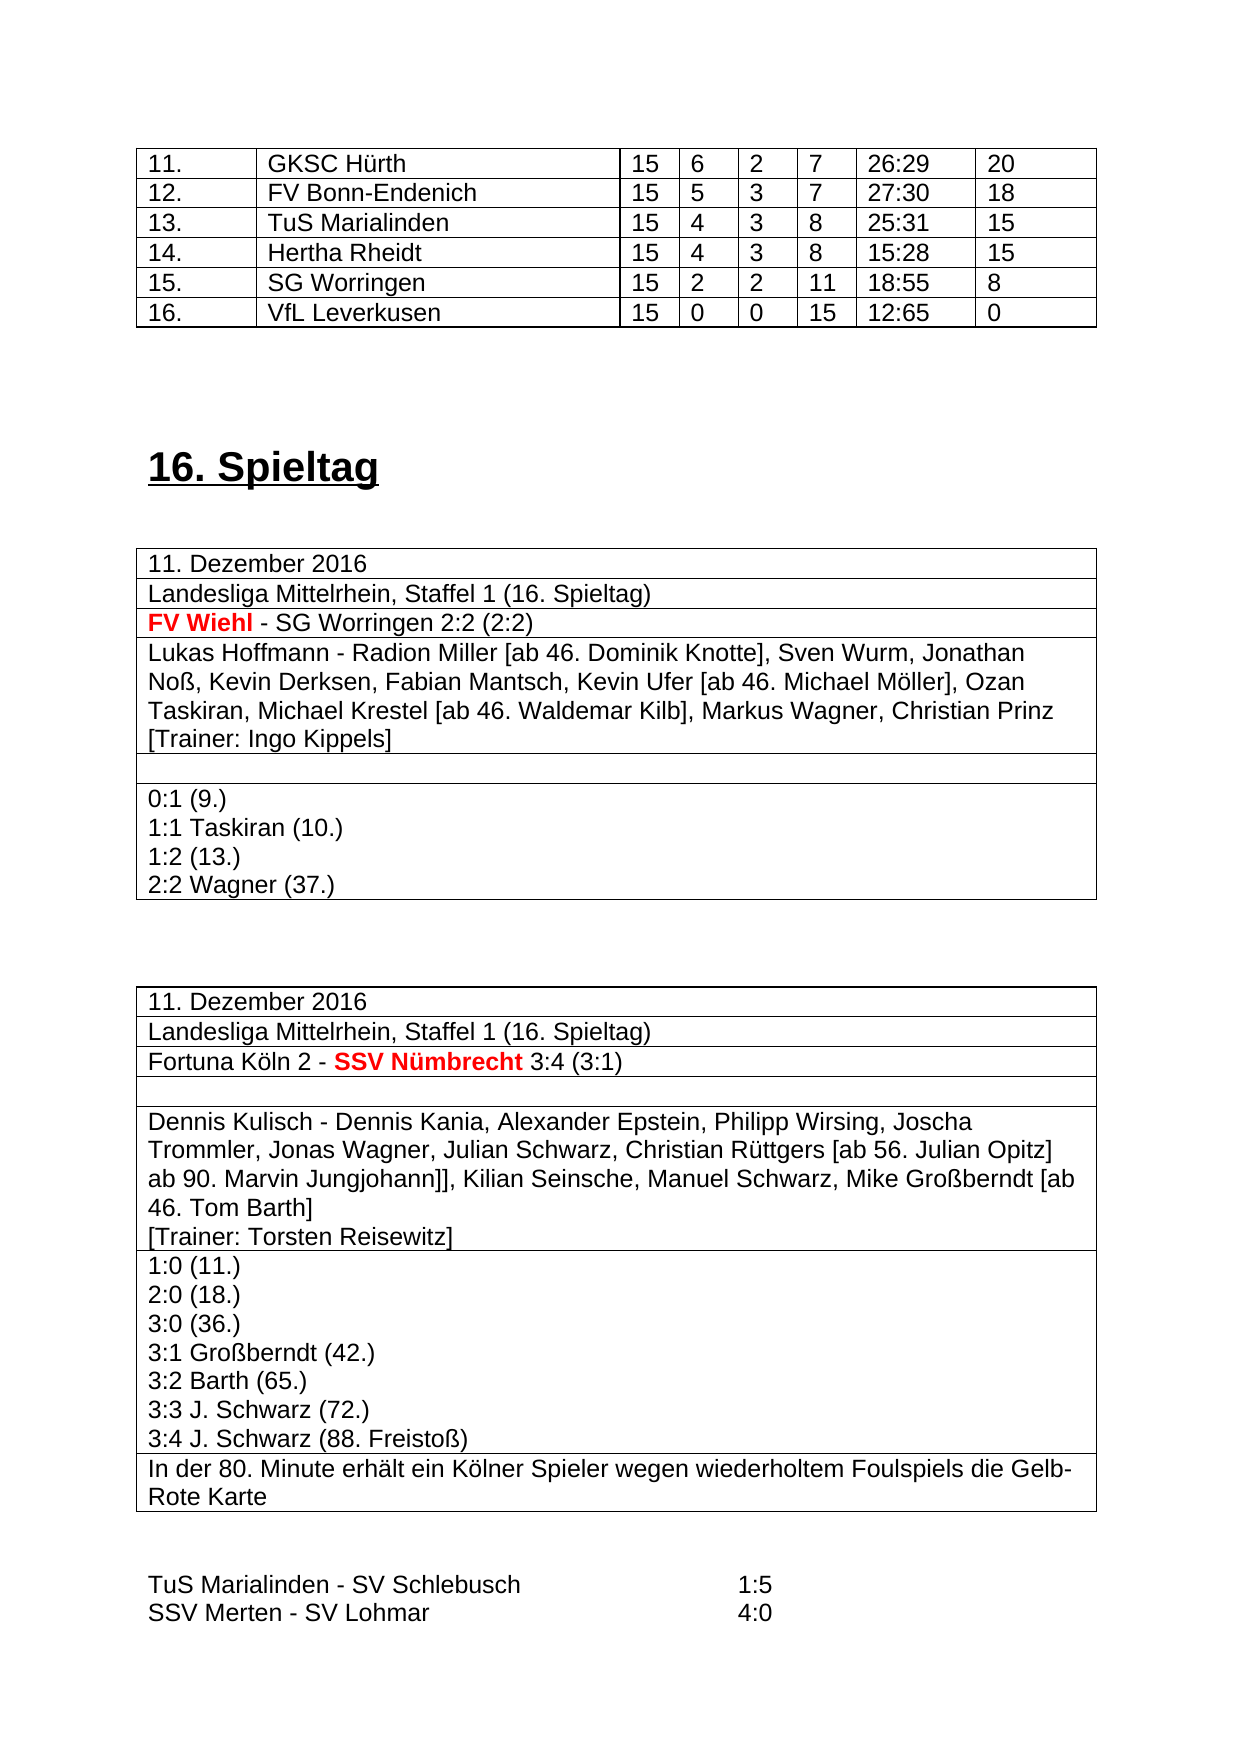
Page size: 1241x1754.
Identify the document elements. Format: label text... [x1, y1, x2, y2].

table_cell 25:31 [857, 208, 975, 237]
table_cell 0 [976, 298, 1096, 326]
table_header 11. Dezember 2016 [137, 988, 1096, 1016]
table_cell [137, 1077, 1096, 1106]
text SSV Merten - SV Lohmar 4:0 [148, 1598, 1093, 1627]
table_cell 12:65 [857, 298, 975, 326]
table_cell 13. [137, 208, 256, 237]
table_cell 15 [621, 149, 679, 177]
table_cell 11 [798, 268, 856, 297]
table_cell 16. [137, 298, 256, 326]
table_cell 2 [680, 268, 738, 297]
table_cell 15 [621, 238, 679, 267]
table_cell In der 80. Minute erhält ein Kölner Spieler wegen wiederholtem Foulspiels die Gelb-Rote Karte [137, 1454, 1096, 1511]
table_cell Lukas Hoffmann - Radion Miller [ab 46. Dominik Knotte], Sven Wurm, Jonathan Noß, Kevin Derksen, Fabian Mantsch, Kevin Ufer [ab 46. Michael Möller], Ozan Taskiran, Michael Krestel [ab 46. Waldemar Kilb], Markus Wagner, Christian Prinz [Trainer: Ingo Kippels] [137, 638, 1096, 753]
table_cell 15 [976, 238, 1096, 267]
table_cell 5 [680, 179, 738, 207]
table_cell Dennis Kulisch - Dennis Kania, Alexander Epstein, Philipp Wirsing, Joscha Trommler, Jonas Wagner, Julian Schwarz, Christian Rüttgers [ab 56. Julian Opitz] ab 90. Marvin Jungjohann]], Kilian Seinsche, Manuel Schwarz, Mike Großberndt [ab 46. Tom Barth] [Trainer: Torsten Reisewitz] [137, 1107, 1096, 1250]
table_cell Hertha Rheidt [257, 238, 619, 267]
table_cell Landesliga Mittelrhein, Staffel 1 (16. Spieltag) [137, 579, 1096, 607]
table_cell 18 [976, 179, 1096, 207]
table_cell 7 [798, 179, 856, 207]
table_cell 3 [739, 208, 797, 237]
table_cell Fortuna Köln 2 - SSV Nümbrecht 3:4 (3:1) [137, 1047, 1096, 1076]
table_cell 8 [798, 238, 856, 267]
table_cell 15 [621, 208, 679, 237]
table_cell 15 [976, 208, 1096, 237]
table_cell 0 [739, 298, 797, 326]
text TuS Marialinden - SV Schlebusch 1:5 [148, 1570, 1093, 1598]
table_cell 2 [739, 149, 797, 177]
table_cell 3 [739, 179, 797, 207]
table_cell [137, 754, 1096, 783]
table_cell 12. [137, 179, 256, 207]
table_cell 4 [680, 208, 738, 237]
text 16. Spieltag [148, 442, 1093, 490]
table_cell FV Wiehl - SG Worringen 2:2 (2:2) [137, 609, 1096, 637]
table_cell 14. [137, 238, 256, 267]
table_cell 1:0 (11.) 2:0 (18.) 3:0 (36.) 3:1 Großberndt (42.) 3:2 Barth (65.) 3:3 J. Schwarz (72.) 3:4 J. Schwarz (88. Freistoß) [137, 1251, 1096, 1453]
table_header 11. Dezember 2016 [137, 549, 1096, 578]
table_cell 11. [137, 149, 256, 177]
table_cell 15 [621, 268, 679, 297]
table_cell 27:30 [857, 179, 975, 207]
table_cell 15 [621, 298, 679, 326]
table_cell VfL Leverkusen [257, 298, 619, 326]
table_cell 15 [798, 298, 856, 326]
table_cell 15. [137, 268, 256, 297]
table_cell 8 [976, 268, 1096, 297]
table_cell SG Worringen [257, 268, 619, 297]
table_cell 20 [976, 149, 1096, 177]
table_cell 0 [680, 298, 738, 326]
table_cell 18:55 [857, 268, 975, 297]
table_cell GKSC Hürth [257, 149, 619, 177]
table_cell 0:1 (9.) 1:1 Taskiran (10.) 1:2 (13.) 2:2 Wagner (37.) [137, 784, 1096, 899]
table_cell 8 [798, 208, 856, 237]
table_cell 15:28 [857, 238, 975, 267]
table_cell 3 [739, 238, 797, 267]
table_cell TuS Marialinden [257, 208, 619, 237]
table_cell 15 [621, 179, 679, 207]
table_cell 4 [680, 238, 738, 267]
table_cell FV Bonn-Endenich [257, 179, 619, 207]
table_cell 7 [798, 149, 856, 177]
table_cell 26:29 [857, 149, 975, 177]
table_cell 6 [680, 149, 738, 177]
table_cell Landesliga Mittelrhein, Staffel 1 (16. Spieltag) [137, 1017, 1096, 1046]
table_cell 2 [739, 268, 797, 297]
